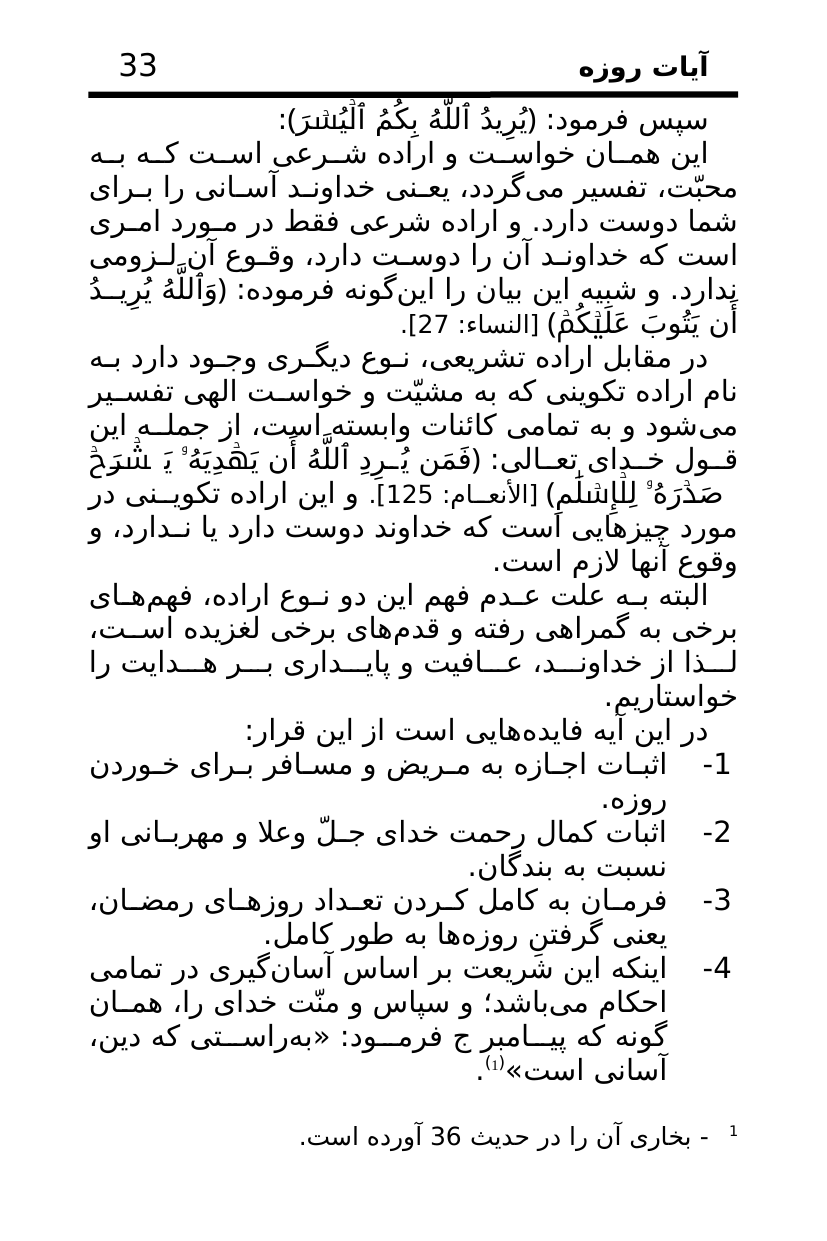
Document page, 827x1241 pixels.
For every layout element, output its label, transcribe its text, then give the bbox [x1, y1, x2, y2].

text در مقابل اراده تشریعی، نوع دیگری وجود دارد به نام اراده تکوینی که به مشیّت و خواست الهی تفسیر می‌شود و به تمامی کائنات وابسته است، از جمله این قول خدای تعالی: ﴿فَمَن يُرِدِ ٱللَّهُ أَن يَهۡدِيَهُۥ يَشۡرَحۡ صَدۡرَهُۥ لِلۡإِسۡلَٰمِ﴾ [الأنعام: 125]. و این اراده تکوینی در مورد چیزهایی است که خداوند دوست دارد یا ندارد، و وقوع آنها لازم است. [89, 340, 738, 578]
text البته به علت عدم فهم این دو نوع اراده، فهم‌های برخی به گمراهی رفته و قدم‌های برخی لغزیده است، لذا از خداوند، عافیت و پایداری بر هدایت را خواستاریم. [89, 578, 738, 714]
text در این آیه فایده‌هایی است از این قرار: [89, 714, 738, 748]
list اثبات کمال رحمت خدای جلّ وعلا و مهربانی او نسبت به بندگان. [89, 816, 703, 883]
list اینکه این شریعت بر اساس آسان‌گیری در تمامی احکام می‌باشد؛ و سپاس و منّت خدای را، همان گونه که پیامبر ج فرمود: «به‌راستی که دین، آسانی است»(). [89, 951, 703, 1087]
list اثبات اجازه به مریض و مسافر برای خوردن روزه. [89, 748, 703, 816]
text این همان خواست و اراده شرعی است که به محبّت، تفسیر می‌گردد، یعنی خداوند آسانی را برای شما دوست دارد. و اراده شرعی فقط در مورد امری است که خداوند آن را دوست دارد، وقوع آن لزومی ندارد. و شبیه این بیان را این‌گونه فرموده: ﴿وَٱللَّهُ يُرِيدُ أَن يَتُوبَ عَلَيۡكُمۡ﴾ [النساء: 27]. [89, 136, 738, 340]
list فرمان به کامل کردن تعداد روزهای رمضان، یعنی گرفتنِ روزه‌ها به طور کامل. [89, 883, 703, 951]
text سپس فرمود: ﴿يُرِيدُ ٱللَّهُ بِكُمُ ٱلۡيُسۡرَ﴾: [89, 102, 738, 136]
